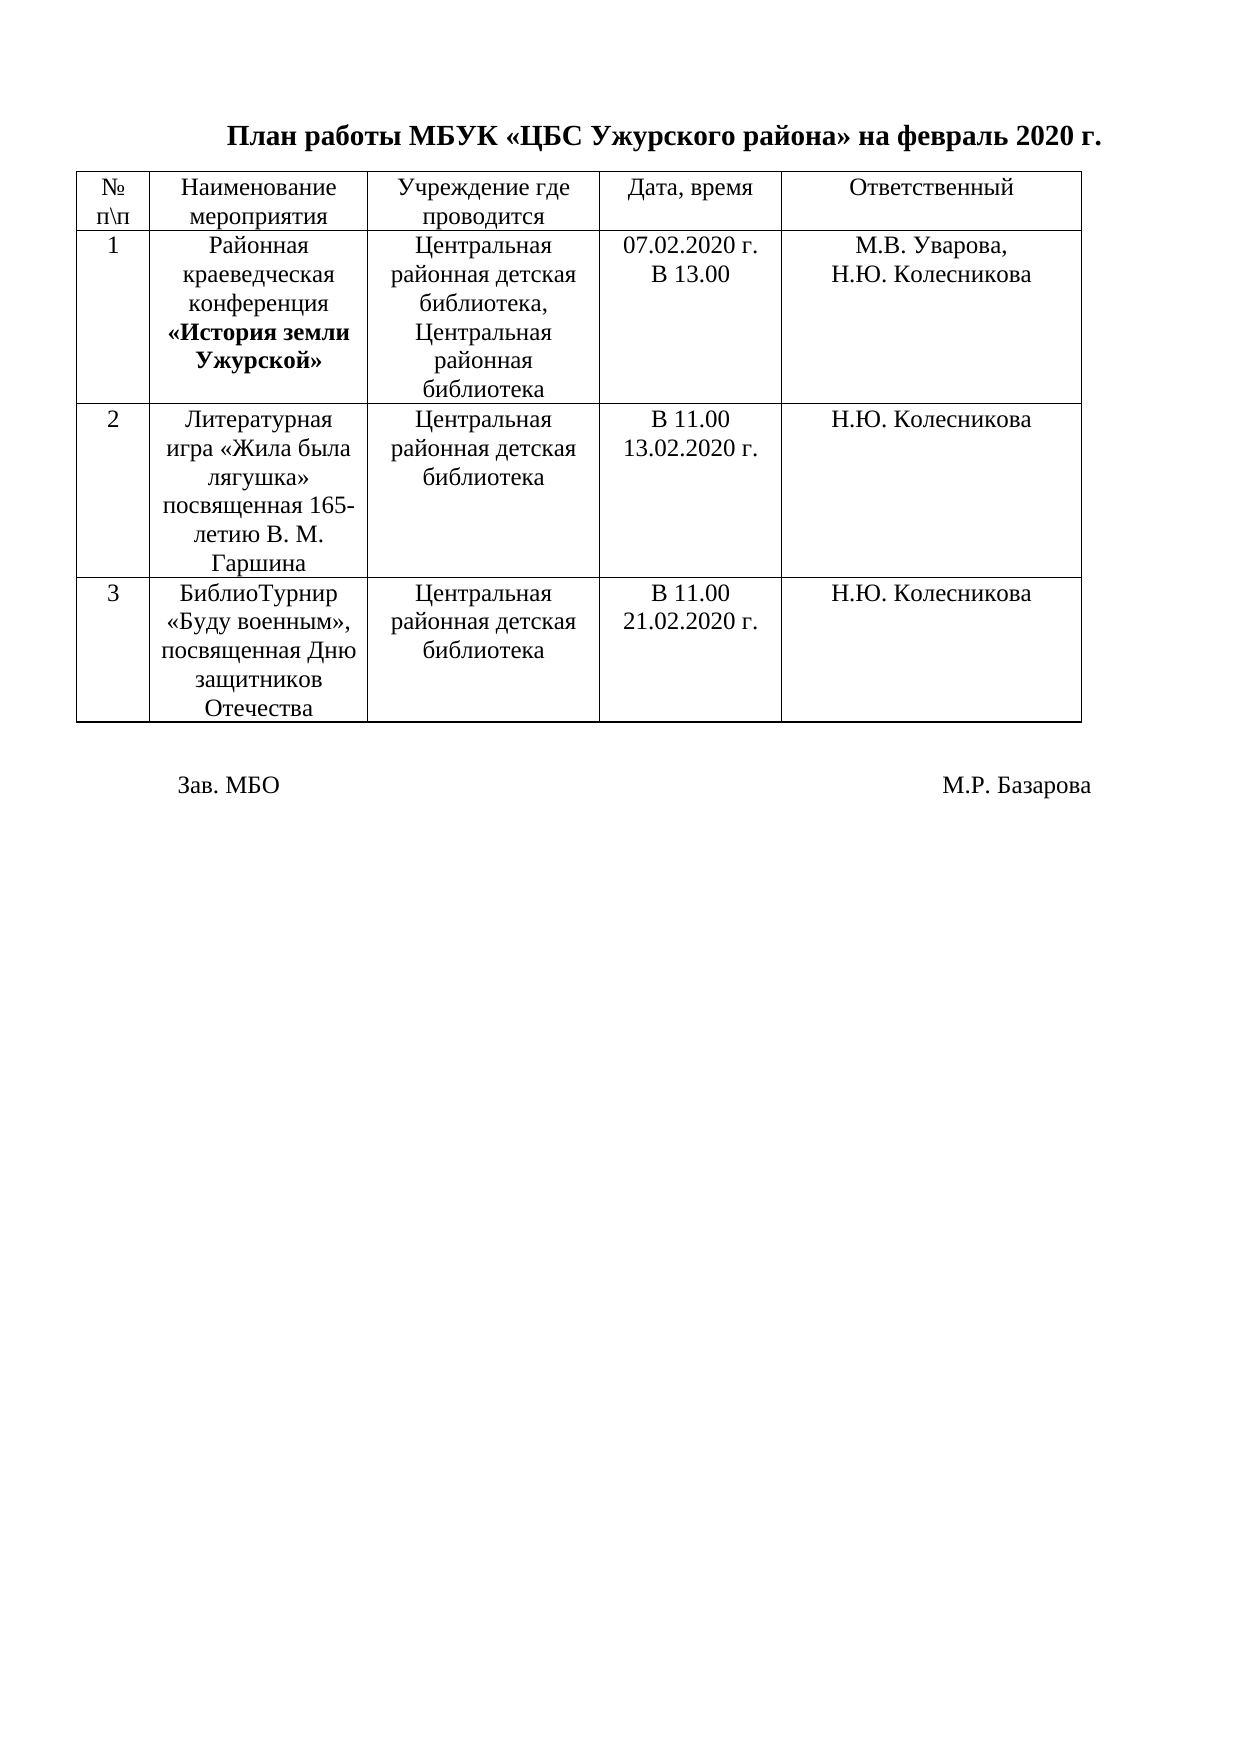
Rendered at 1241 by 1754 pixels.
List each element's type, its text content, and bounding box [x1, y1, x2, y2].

text Зав. МБО М.Р. Базарова [177, 770, 1152, 799]
table_cell Центральная районная детская библиотека, Центральная районная библиотека [368, 231, 599, 403]
table_cell Районная краеведческая конференция «История земли Ужурской» [150, 231, 367, 403]
table_cell Литературная игра «Жила была лягушка» посвященная 165-летию В. М. Гаршина [150, 404, 367, 577]
table_header № п\п [77, 172, 149, 229]
table_header Ответственный [782, 172, 1081, 229]
table_header Дата, время [600, 172, 781, 229]
table_cell 1 [77, 231, 149, 403]
table_cell Центральная районная детская библиотека [368, 404, 599, 577]
table_cell Н.Ю. Колесникова [782, 578, 1081, 721]
table_cell 07.02.2020 г. В 13.00 [600, 231, 781, 403]
table_cell В 11.00 21.02.2020 г. [600, 578, 781, 721]
table_cell В 11.00 13.02.2020 г. [600, 404, 781, 577]
table_cell БиблиоТурнир «Буду военным», посвященная Дню защитников Отечества [150, 578, 367, 721]
table_cell 3 [77, 578, 149, 721]
table_cell Центральная районная детская библиотека [368, 578, 599, 721]
table_cell 2 [77, 404, 149, 577]
table_cell М.В. Уварова, Н.Ю. Колесникова [782, 231, 1081, 403]
table_header Наименование мероприятия [150, 172, 367, 229]
table_header Учреждение где проводится [368, 172, 599, 229]
text План работы МБУК «ЦБС Ужурского района» на февраль 2020 г. [177, 118, 1152, 152]
table_cell Н.Ю. Колесникова [782, 404, 1081, 577]
